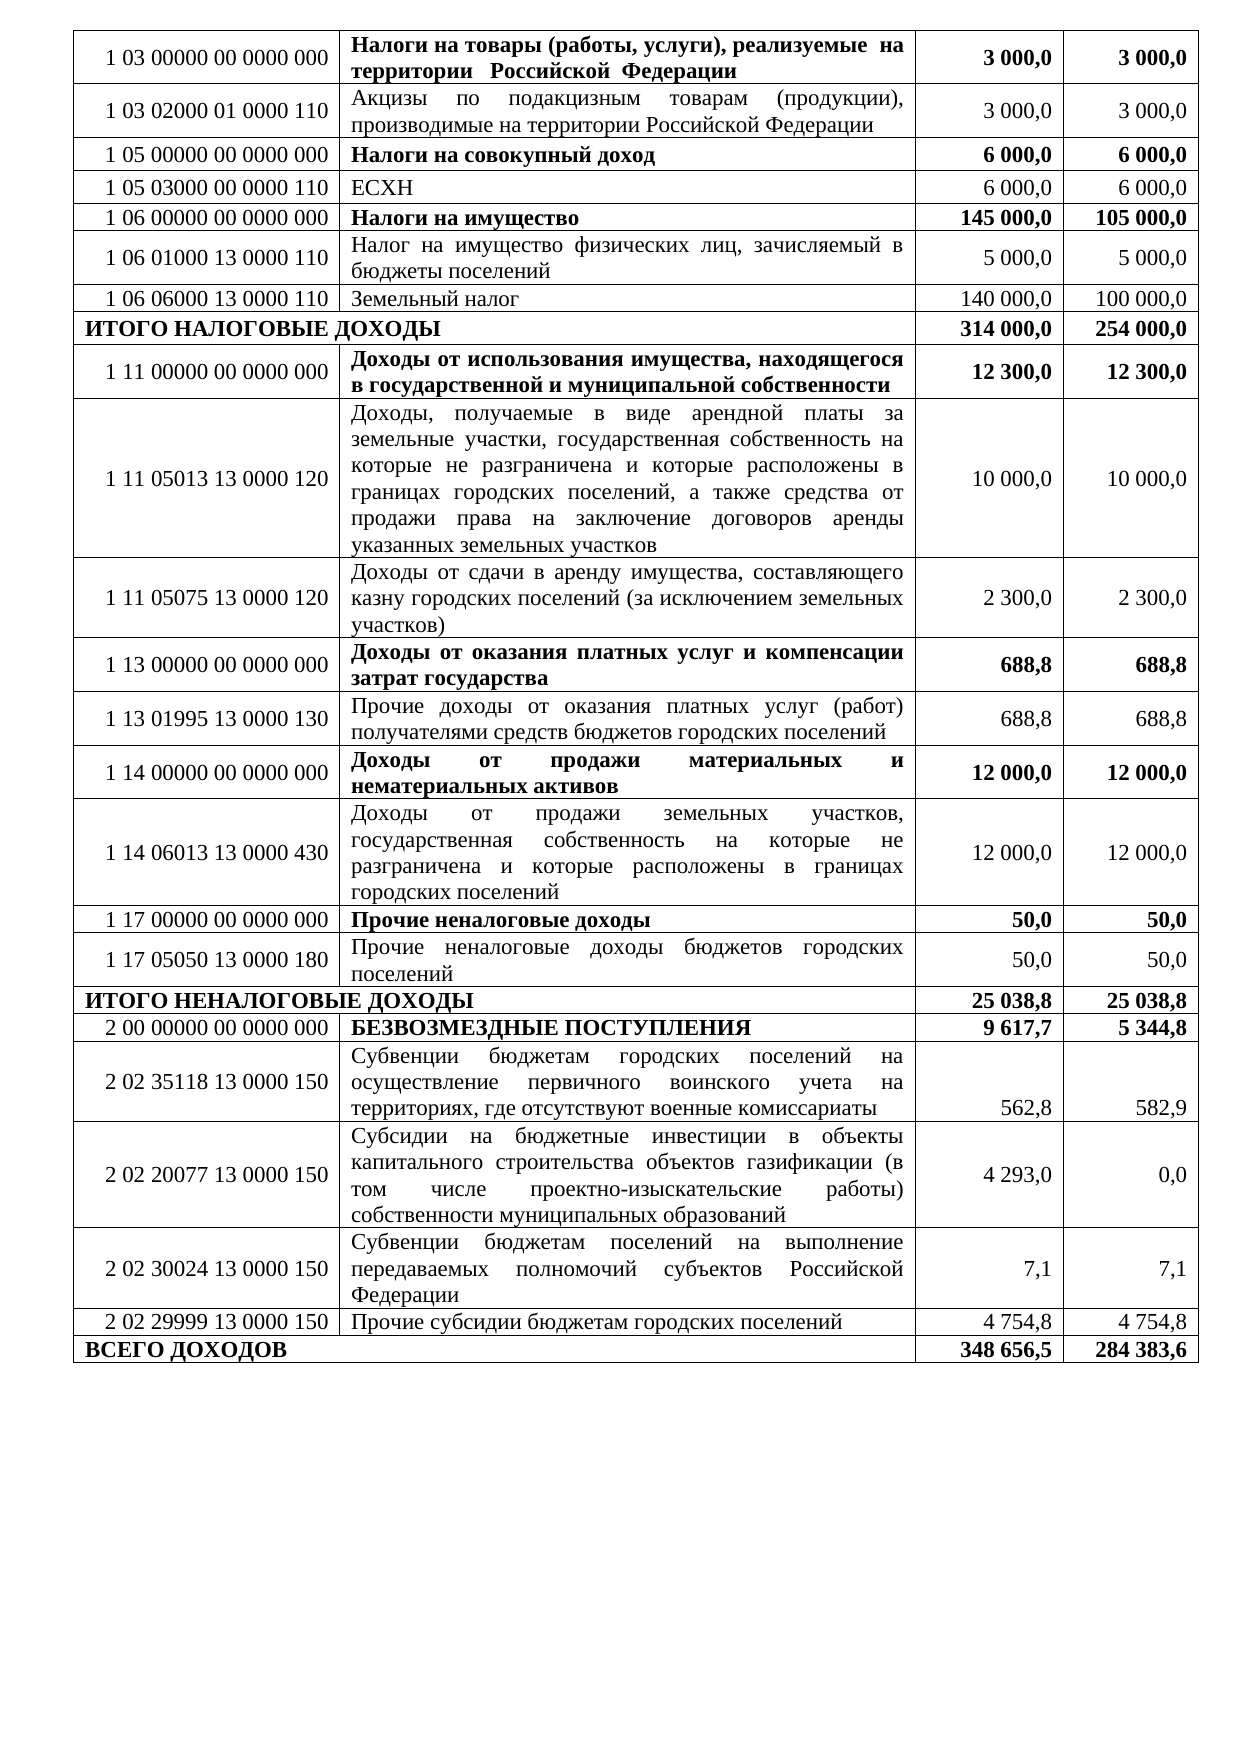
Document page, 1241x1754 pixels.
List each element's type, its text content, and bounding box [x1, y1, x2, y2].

table_cell 688,8 [1064, 692, 1198, 744]
table_cell 6 000,0 [916, 171, 1063, 203]
table_cell 1 06 00000 00 0000 000 [74, 204, 339, 230]
table_cell 3 000,0 [916, 31, 1063, 83]
table_cell 25 038,8 [1064, 987, 1198, 1013]
table_cell 6 000,0 [1064, 171, 1198, 203]
table_cell 12 300,0 [916, 345, 1063, 398]
table_cell 12 000,0 [1064, 799, 1198, 905]
table_cell Прочие неналоговые доходы бюджетов городских поселений [340, 933, 915, 986]
table_cell Доходы, получаемые в виде арендной платы за земельные участки, государственная собственность на которые не разграничена и которые расположены в границах городских поселений, а также средства от продажи права на заключение договоров аренды указанных земельных участков [340, 399, 915, 557]
table_cell 140 000,0 [916, 285, 1063, 311]
table_cell 1 11 05075 13 0000 120 [74, 558, 339, 637]
table_cell Субвенции бюджетам поселений на выполнение передаваемых полномочий субъектов Российской Федерации [340, 1228, 915, 1307]
table_cell 1 03 00000 00 0000 000 [74, 31, 339, 83]
table_cell 50,0 [916, 933, 1063, 986]
table_cell 6 000,0 [916, 138, 1063, 170]
table_cell Прочие неналоговые доходы [340, 906, 915, 932]
table_cell 0,0 [1064, 1122, 1198, 1227]
table_cell 1 05 00000 00 0000 000 [74, 138, 339, 170]
table_cell 105 000,0 [1064, 204, 1198, 230]
table_cell Доходы от продажи материальных и нематериальных активов [340, 746, 915, 798]
table_cell 2 02 35118 13 0000 150 [74, 1042, 339, 1121]
table_cell ИТОГО НЕНАЛОГОВЫЕ ДОХОДЫ [74, 987, 915, 1013]
table_cell Доходы от продажи земельных участков, государственная собственность на которые не разграничена и которые расположены в границах городских поселений [340, 799, 915, 905]
table_cell 2 00 00000 00 0000 000 [74, 1014, 339, 1041]
table_cell 50,0 [1064, 906, 1198, 932]
table_cell Прочие доходы от оказания платных услуг (работ) получателями средств бюджетов городских поселений [340, 692, 915, 744]
table_cell 688,8 [1064, 638, 1198, 691]
table_cell 145 000,0 [916, 204, 1063, 230]
table_cell 1 17 00000 00 0000 000 [74, 906, 339, 932]
table_cell 9 617,7 [916, 1014, 1063, 1041]
table_cell 254 000,0 [1064, 312, 1198, 344]
table_cell 3 000,0 [1064, 31, 1198, 83]
table_cell 1 14 06013 13 0000 430 [74, 799, 339, 905]
table_cell 7,1 [916, 1228, 1063, 1307]
table_cell Налог на имущество физических лиц, зачисляемый в бюджеты поселений [340, 231, 915, 284]
table_cell 2 300,0 [1064, 558, 1198, 637]
table_cell 5 000,0 [1064, 231, 1198, 284]
table_cell 5 000,0 [916, 231, 1063, 284]
table_cell Субвенции бюджетам городских поселений на осуществление первичного воинского учета на территориях, где отсутствуют военные комиссариаты [340, 1042, 915, 1121]
table_cell 12 000,0 [916, 746, 1063, 798]
table_cell 314 000,0 [916, 312, 1063, 344]
table_cell 1 13 01995 13 0000 130 [74, 692, 339, 744]
table_cell 1 14 00000 00 0000 000 [74, 746, 339, 798]
table_cell 4 754,8 [916, 1309, 1063, 1335]
table_cell 4 293,0 [916, 1122, 1063, 1227]
table_cell 284 383,6 [1064, 1336, 1198, 1362]
table_cell Доходы от сдачи в аренду имущества, составляющего казну городских поселений (за исключением земельных участков) [340, 558, 915, 637]
table_cell Прочие субсидии бюджетам городских поселений [340, 1309, 915, 1335]
table_cell 5 344,8 [1064, 1014, 1198, 1041]
table_cell 688,8 [916, 638, 1063, 691]
table_cell 10 000,0 [1064, 399, 1198, 557]
table_cell 1 06 01000 13 0000 110 [74, 231, 339, 284]
table_cell 50,0 [916, 906, 1063, 932]
table_cell 688,8 [916, 692, 1063, 744]
table_cell 562,8 [916, 1042, 1063, 1121]
table_cell ВСЕГО ДОХОДОВ [74, 1336, 915, 1362]
table_cell Субсидии на бюджетные инвестиции в объекты капитального строительства объектов газификации (в том числе проектно-изыскательские работы) собственности муниципальных образований [340, 1122, 915, 1227]
table_cell 3 000,0 [916, 84, 1063, 137]
table_cell 12 000,0 [916, 799, 1063, 905]
table_cell Налоги на товары (работы, услуги), реализуемые на территории Российской Федерации [340, 31, 915, 83]
table_cell ИТОГО НАЛОГОВЫЕ ДОХОДЫ [74, 312, 915, 344]
table_cell 1 13 00000 00 0000 000 [74, 638, 339, 691]
table_cell 348 656,5 [916, 1336, 1063, 1362]
table_cell 1 06 06000 13 0000 110 [74, 285, 339, 311]
table_cell 1 11 00000 00 0000 000 [74, 345, 339, 398]
table_cell 12 300,0 [1064, 345, 1198, 398]
table_cell 3 000,0 [1064, 84, 1198, 137]
table_cell 2 02 30024 13 0000 150 [74, 1228, 339, 1307]
table_cell 582,9 [1064, 1042, 1198, 1121]
table_cell Акцизы по подакцизным товарам (продукции), производимые на территории Российской Федерации [340, 84, 915, 137]
table_cell 25 038,8 [916, 987, 1063, 1013]
table_cell 10 000,0 [916, 399, 1063, 557]
table_cell Налоги на совокупный доход [340, 138, 915, 170]
table_cell 4 754,8 [1064, 1309, 1198, 1335]
table_cell 12 000,0 [1064, 746, 1198, 798]
table_cell 50,0 [1064, 933, 1198, 986]
table_cell 1 11 05013 13 0000 120 [74, 399, 339, 557]
table_cell 1 05 03000 00 0000 110 [74, 171, 339, 203]
table_cell 100 000,0 [1064, 285, 1198, 311]
table_cell Налоги на имущество [340, 204, 915, 230]
table_cell Доходы от оказания платных услуг и компенсации затрат государства [340, 638, 915, 691]
table_cell 6 000,0 [1064, 138, 1198, 170]
table_cell ЕСХН [340, 171, 915, 203]
table_cell 2 02 20077 13 0000 150 [74, 1122, 339, 1227]
table_cell 2 02 29999 13 0000 150 [74, 1309, 339, 1335]
table_cell 2 300,0 [916, 558, 1063, 637]
table_cell БЕЗВОЗМЕЗДНЫЕ ПОСТУПЛЕНИЯ [340, 1014, 915, 1041]
table_cell Доходы от использования имущества, находящегося в государственной и муниципальной собственности [340, 345, 915, 398]
table_cell 7,1 [1064, 1228, 1198, 1307]
table_cell 1 17 05050 13 0000 180 [74, 933, 339, 986]
table_cell 1 03 02000 01 0000 110 [74, 84, 339, 137]
table_cell Земельный налог [340, 285, 915, 311]
